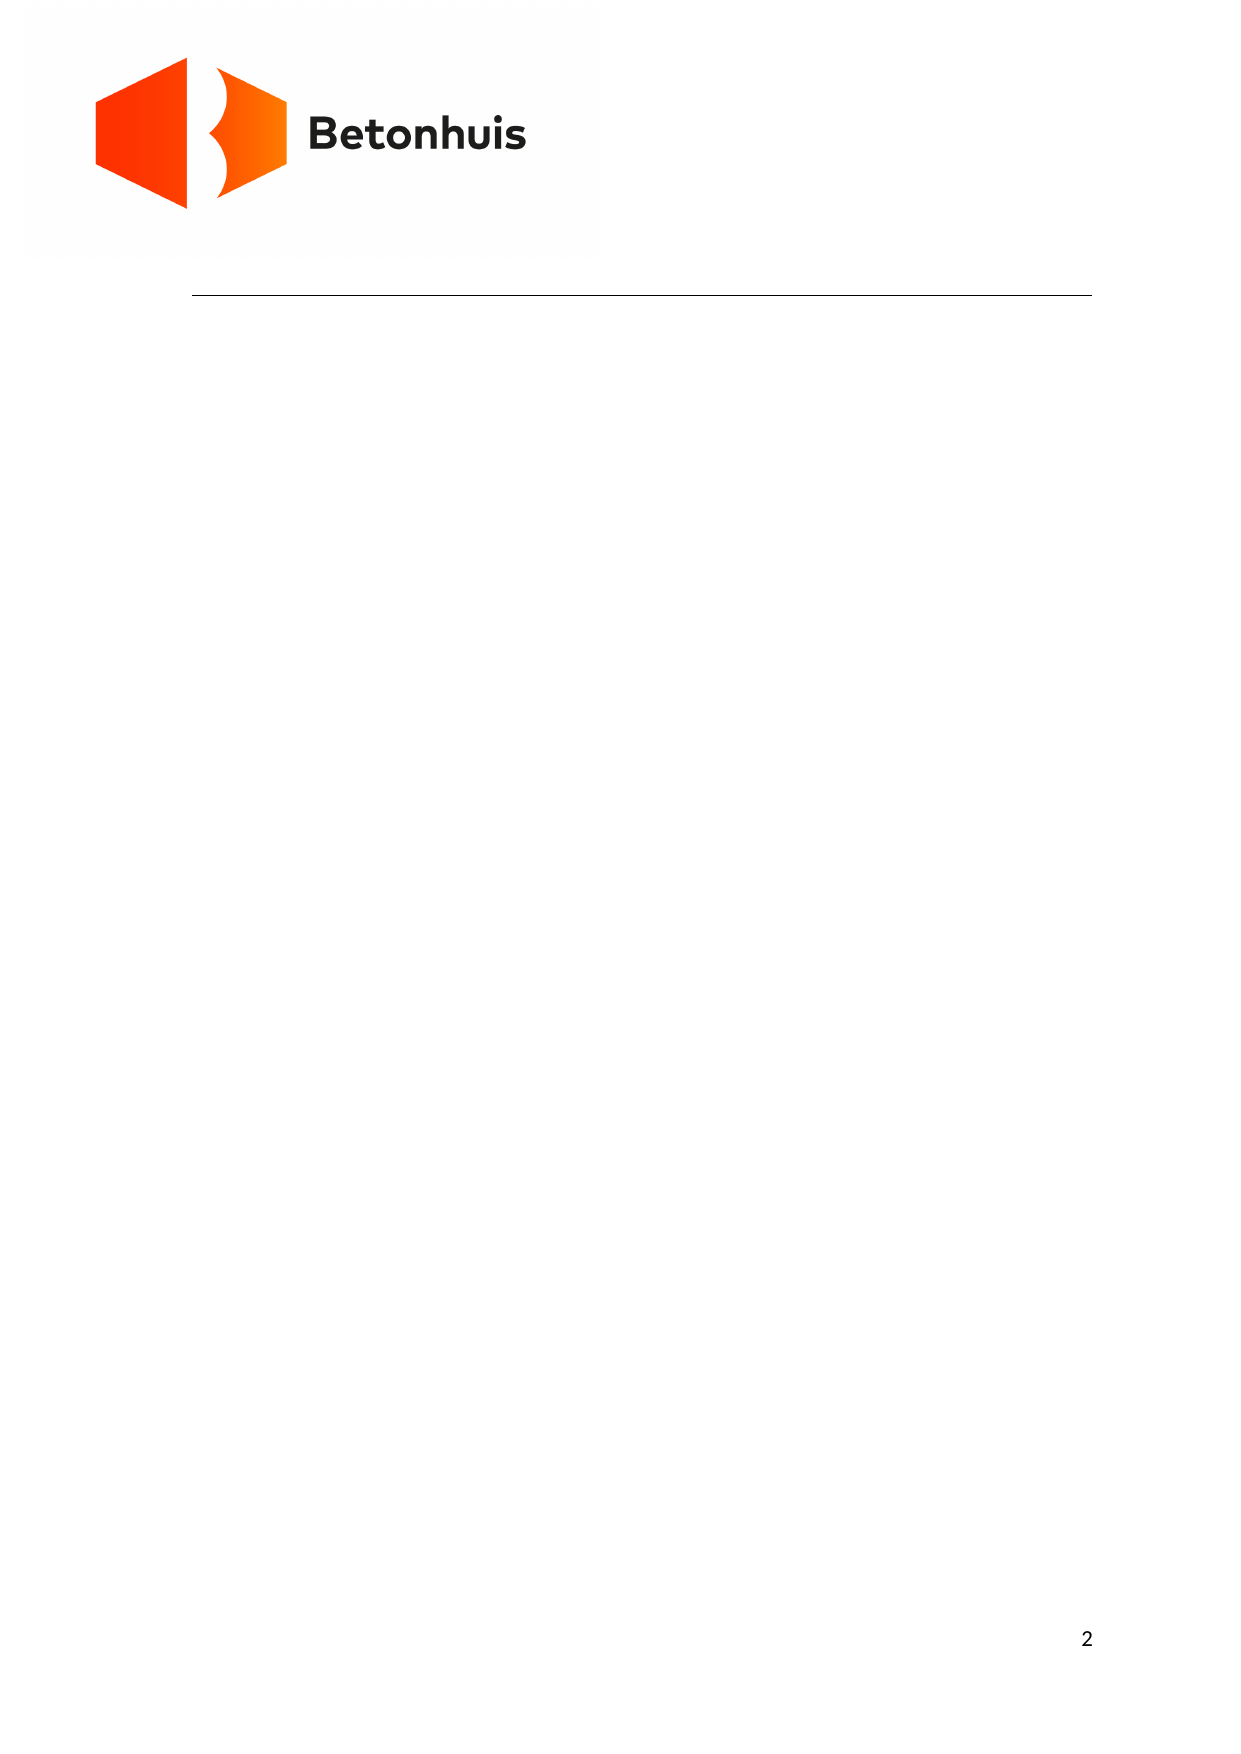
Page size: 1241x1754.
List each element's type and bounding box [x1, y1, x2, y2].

picture [18, 1, 606, 260]
